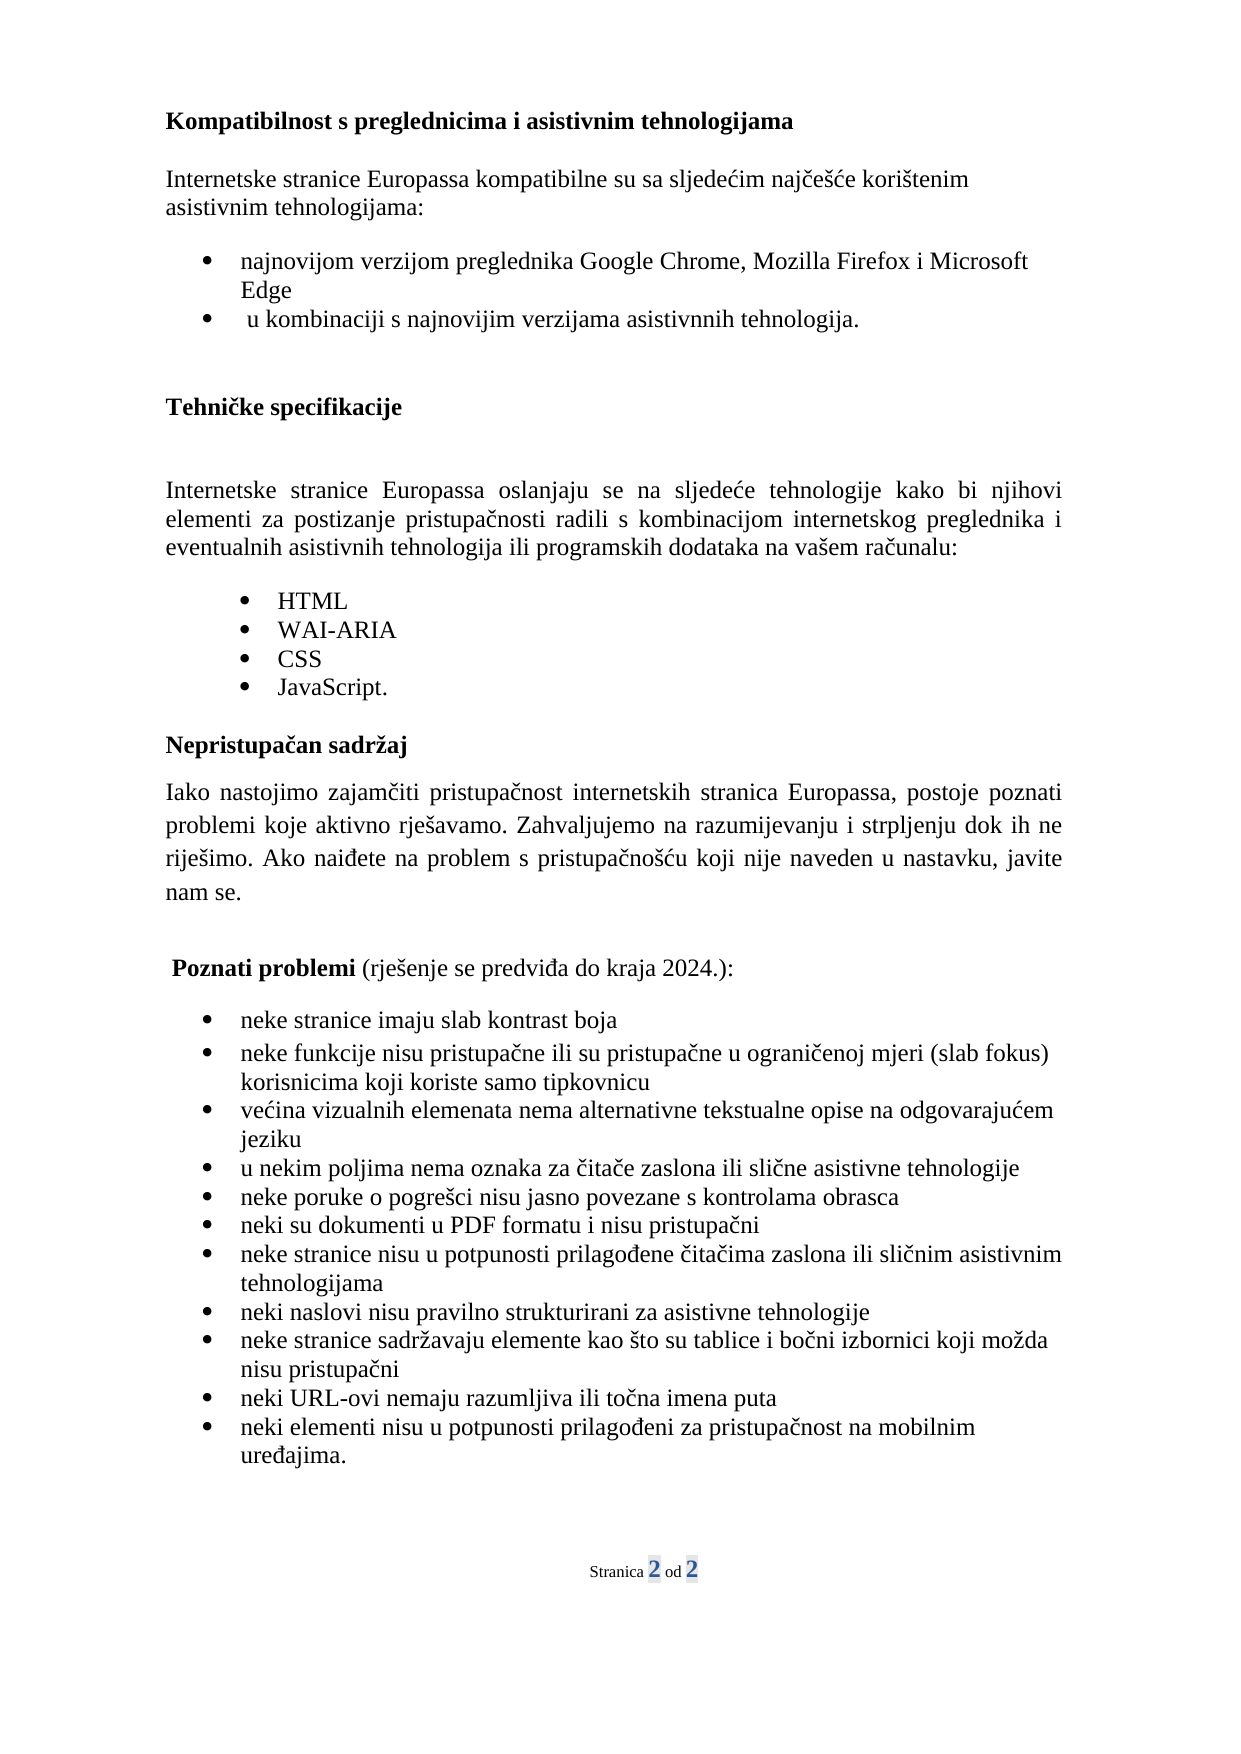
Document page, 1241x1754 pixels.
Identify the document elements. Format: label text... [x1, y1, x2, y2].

list neki naslovi nisu pravilno strukturirani za asistivne tehnologije [203, 1297, 1063, 1326]
list neki elementi nisu u potpunosti prilagođeni za pristupačnost na mobilnim uređajima. [203, 1412, 1063, 1469]
text Tehničke specifikacije [165, 392, 1063, 421]
text Nepristupačan sadržaj [165, 730, 1063, 759]
list neke stranice sadržavaju elemente kao što su tablice i bočni izbornici koji možda nisu pristupačni [203, 1326, 1063, 1383]
list većina vizualnih elemenata nema alternativne tekstualne opise na odgovarajućem jeziku [203, 1096, 1063, 1153]
text Internetske stranice Europassa kompatibilne su sa sljedećim najčešće korištenim asistivnim tehnologijama: [165, 135, 1063, 221]
list u nekim poljima nema oznaka za čitače zaslona ili slične asistivne tehnologije [203, 1153, 1063, 1182]
list JavaScript. [240, 672, 1063, 701]
list HTML [240, 586, 1063, 615]
text Internetske stranice Europassa oslanjaju se na sljedeće tehnologije kako bi njihovi elementi za postizanje pristupačnosti radili s kombinacijom internetskog preglednika i eventualnih asistivnih tehnologija ili programskih dodataka na vašem računalu: [165, 475, 1063, 561]
list najnovijom verzijom preglednika Google Chrome, Mozilla Firefox i Microsoft Edge [203, 246, 1063, 304]
text Kompatibilnost s preglednicima i asistivnim tehnologijama [165, 106, 1063, 135]
list u kombinaciji s najnovijim verzijama asistivnnih tehnologija. [203, 304, 1063, 332]
list neki URL-ovi nemaju razumljiva ili točna imena puta [203, 1383, 1063, 1412]
text Poznati problemi (rješenje se predviđa do kraja 2024.): [165, 953, 1063, 982]
text Iako nastojimo zajamčiti pristupačnost internetskih stranica Europassa, postoje poznati problemi koje aktivno rješavamo. Zahvaljujemo na razumijevanju i strpljenju dok ih ne riješimo. Ako naiđete na problem s pristupačnošću koji nije naveden u nastavku, javite nam se. [165, 777, 1063, 905]
list CSS [240, 644, 1063, 672]
list neke poruke o pogrešci nisu jasno povezane s kontrolama obrasca [203, 1182, 1063, 1211]
list neke stranice nisu u potpunosti prilagođene čitačima zaslona ili sličnim asistivnim tehnologijama [203, 1239, 1063, 1297]
list neki su dokumenti u PDF formatu i nisu pristupačni [203, 1211, 1063, 1239]
list neke funkcije nisu pristupačne ili su pristupačne u ograničenoj mjeri (slab fokus) korisnicima koji koriste samo tipkovnicu [203, 1038, 1063, 1096]
list neke stranice imaju slab kontrast boja [203, 1005, 1063, 1034]
list WAI-ARIA [240, 615, 1063, 644]
